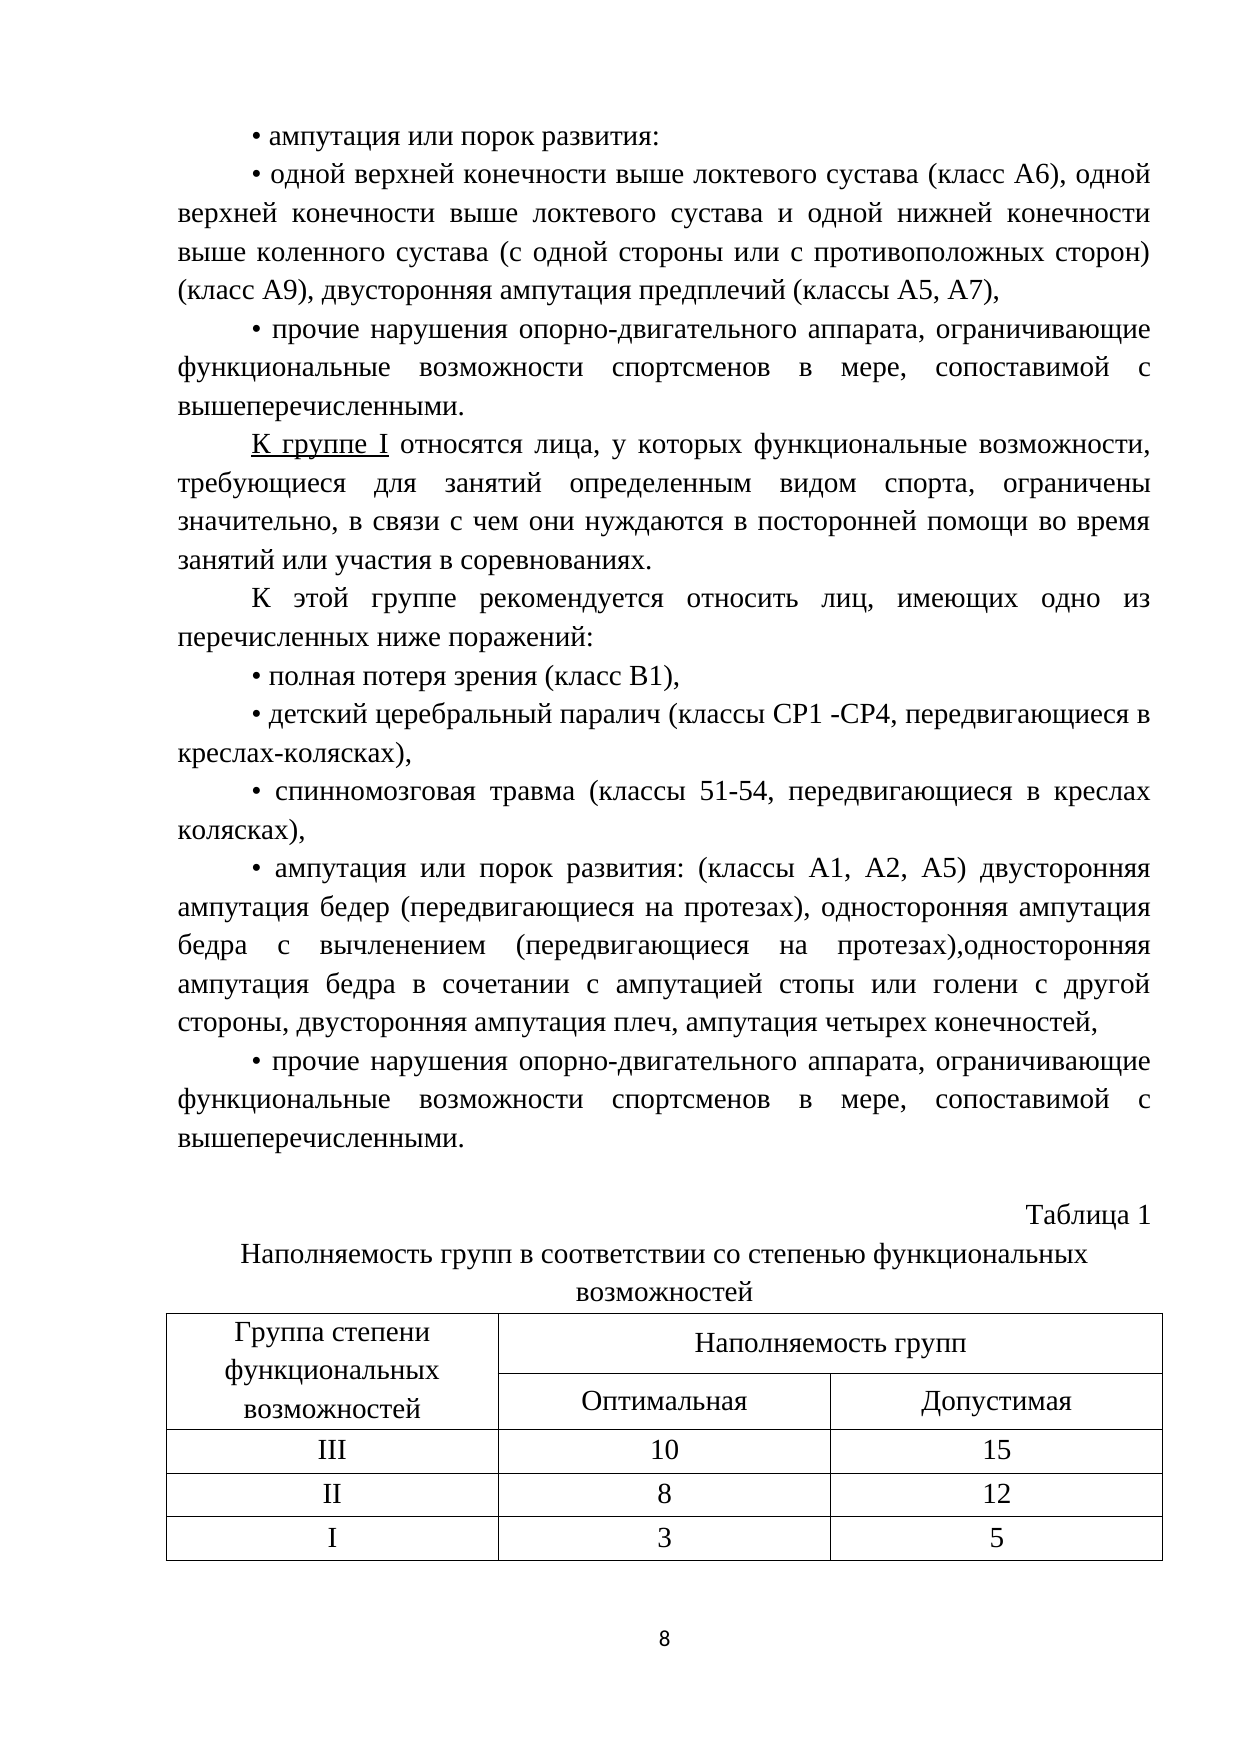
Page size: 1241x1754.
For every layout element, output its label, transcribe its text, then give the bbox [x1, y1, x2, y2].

table_cell Оптимальная [499, 1374, 830, 1428]
table_cell II [167, 1474, 498, 1516]
table_cell 3 [499, 1517, 830, 1560]
text К этой группе рекомендуется относить лиц, имеющих одно из перечисленных ниже поражений: [177, 581, 1152, 653]
table_header Группа степени функциональных возможностей [167, 1314, 498, 1428]
text • ампутация или порок развития: [177, 118, 1152, 152]
text • спинномозговая травма (классы 51-54, передвигающиеся в креслах колясках), [177, 773, 1152, 845]
table_cell 5 [831, 1517, 1162, 1560]
table_cell III [167, 1430, 498, 1473]
text К группе I относятся лица, у которых функциональные возможности, требующиеся для занятий определенным видом спорта, ограничены значительно, в связи с чем они нуждаются в посторонней помощи во время занятий или участия в соревнованиях. [177, 426, 1152, 576]
table_cell I [167, 1517, 498, 1560]
table_cell 10 [499, 1430, 830, 1473]
table_cell Допустимая [831, 1374, 1162, 1428]
table_cell 15 [831, 1430, 1162, 1473]
table_cell 8 [499, 1474, 830, 1516]
text • полная потеря зрения (класс В1), [177, 658, 1152, 691]
text • прочие нарушения опорно-двигательного аппарата, ограничивающие функциональные возможности спортсменов в мере, сопоставимой с вышеперечисленными. [177, 1043, 1152, 1154]
text • прочие нарушения опорно-двигательного аппарата, ограничивающие функциональные возможности спортсменов в мере, сопоставимой с вышеперечисленными. [177, 311, 1152, 421]
text • ампутация или порок развития: (классы А1, А2, А5) двусторонняя ампутация бедер (передвигающиеся на протезах), односторонняя ампутация бедра с вычленением (передвигающиеся на протезах),односторонняя ампутация бедра в сочетании с ампутацией стопы или голени с другой стороны, двусторонняя ампутация плеч, ампутация четырех конечностей, [177, 850, 1152, 1038]
table_cell 12 [831, 1474, 1162, 1516]
table_header Наполняемость групп [499, 1314, 1162, 1373]
text возможностей [177, 1274, 1152, 1308]
text • детский церебральный паралич (классы СР1 -СР4, передвигающиеся в креслах-колясках), [177, 696, 1152, 768]
text Таблица 1 [177, 1197, 1152, 1231]
text • одной верхней конечности выше локтевого сустава (класс А6), одной верхней конечности выше локтевого сустава и одной нижней конечности выше коленного сустава (с одной стороны или с противоположных сторон) (класс А9), двусторонняя ампутация предплечий (классы А5, А7), [177, 157, 1152, 306]
text Наполняемость групп в соответствии со степенью функциональных [177, 1236, 1152, 1269]
